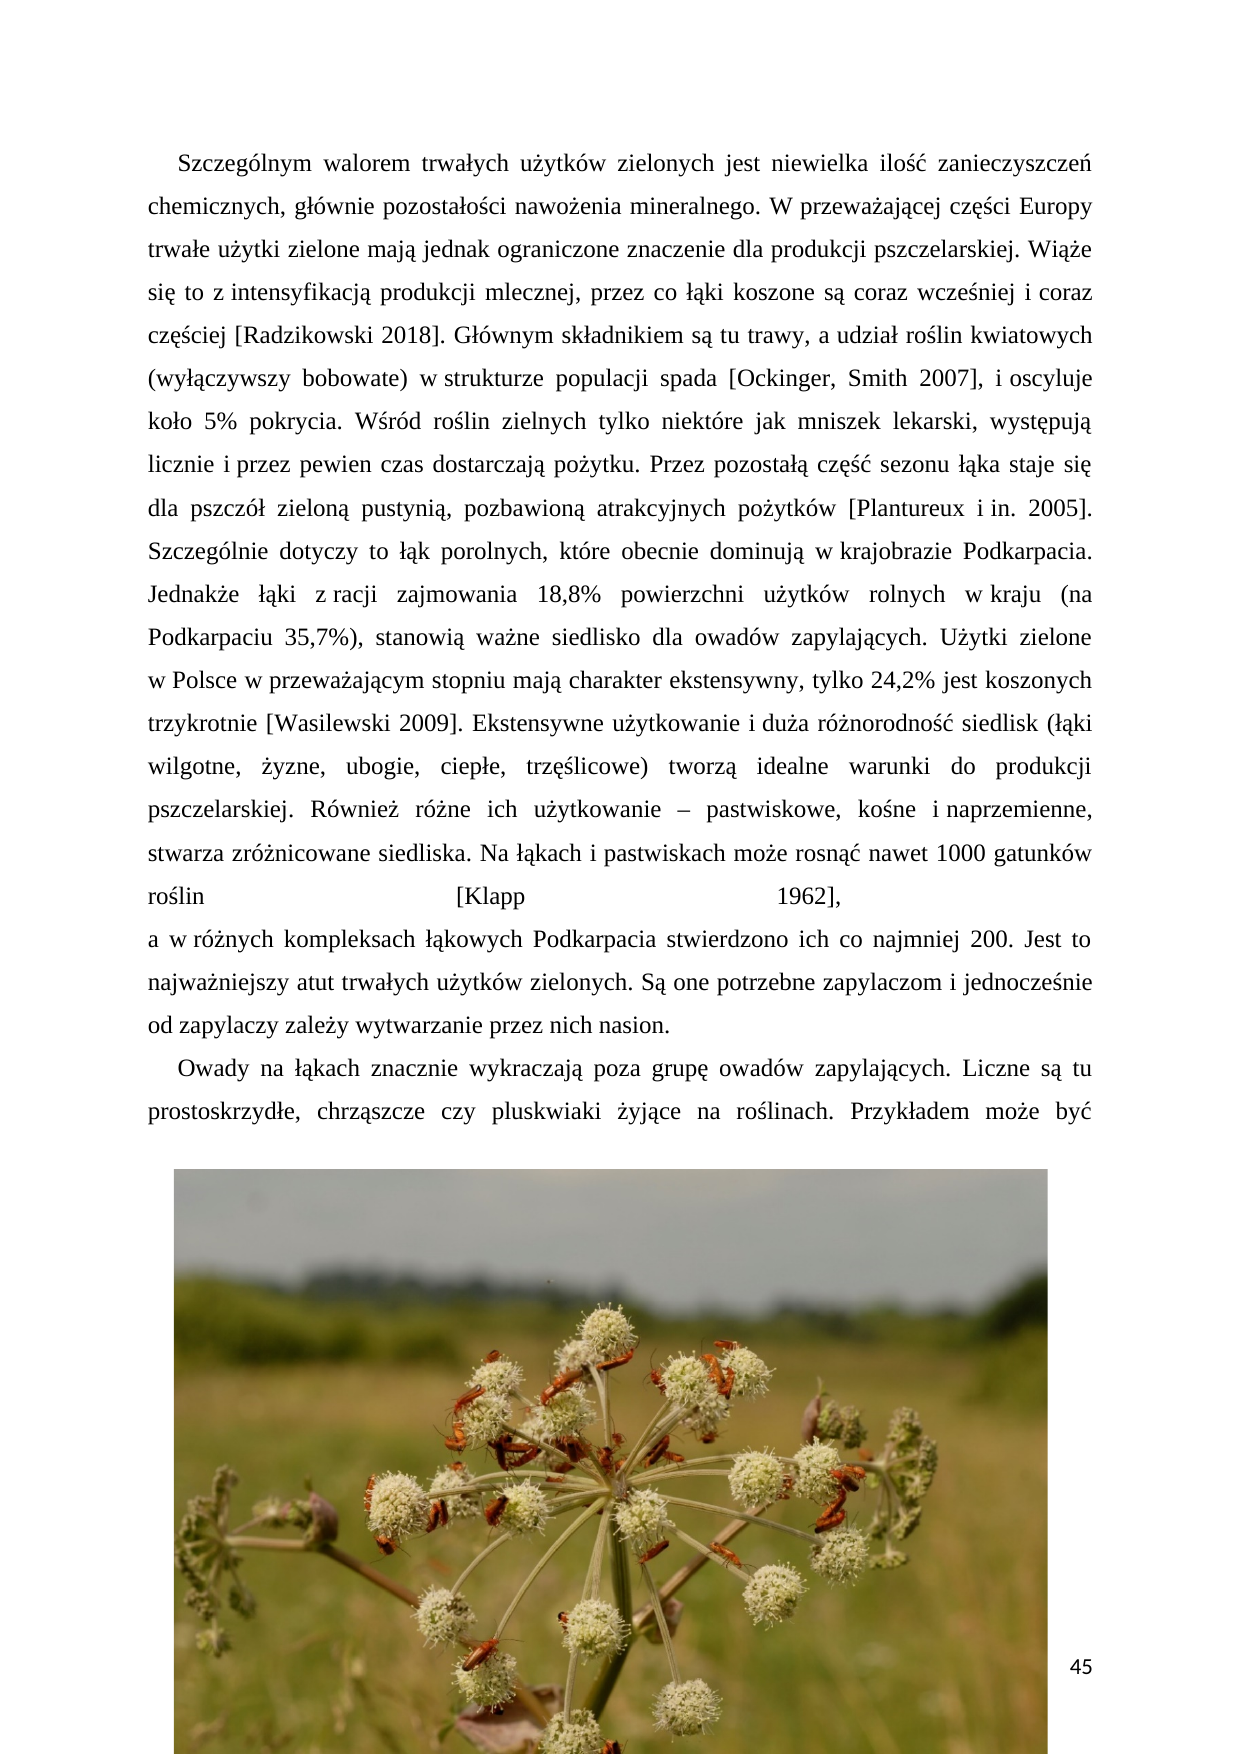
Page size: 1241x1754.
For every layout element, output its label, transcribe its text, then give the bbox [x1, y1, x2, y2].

picture [173, 1169, 1048, 1754]
text Szczególnym walorem trwałych użytków zielonych jest niewielka ilość zanieczyszczeń chemicznych, głównie pozostałości nawożenia mineralnego. W przeważającej części Europy trwałe użytki zielone mają jednak ograniczone znaczenie dla produkcji pszczelarskiej. Wiąże się to z intensyfikacją produkcji mlecznej, przez co łąki koszone są coraz wcześniej i coraz częściej [Radzikowski 2018]. Głównym składnikiem są tu trawy, a udział roślin kwiatowych (wyłączywszy bobowate) w strukturze populacji spada [Ockinger, Smith 2007], i oscyluje koło 5% pokrycia. Wśród roślin zielnych tylko niektóre jak mniszek lekarski, występują licznie i przez pewien czas dostarczają pożytku. Przez pozostałą część sezonu łąka staje się dla pszczół zieloną pustynią, pozbawioną atrakcyjnych pożytków [Plantureux i in. 2005]. Szczególnie dotyczy to łąk porolnych, które obecnie dominują w krajobrazie Podkarpacia. Jednakże łąki z racji zajmowania 18,8% powierzchni użytków rolnych w kraju (na Podkarpaciu 35,7%), stanowią ważne siedlisko dla owadów zapylających. Użytki zielone w Polsce w przeważającym stopniu mają charakter ekstensywny, tylko 24,2% jest koszonych trzykrotnie [Wasilewski 2009]. Ekstensywne użytkowanie i duża różnorodność siedlisk (łąki wilgotne, żyzne, ubogie, ciepłe, trzęślicowe) tworzą idealne warunki do produkcji pszczelarskiej. Również różne ich użytkowanie – pastwiskowe, kośne i naprzemienne, stwarza zróżnicowane siedliska. Na łąkach i pastwiskach może rosnąć nawet 1000 gatunków roślin [Klapp 1962], a w różnych kompleksach łąkowych Podkarpacia stwierdzono ich co najmniej 200. Jest to najważniejszy atut trwałych użytków zielonych. Są one potrzebne zapylaczom i jednocześnie od zapylaczy zależy wytwarzanie przez nich nasion. [148, 148, 1093, 1039]
text Owady na łąkach znacznie wykraczają poza grupę owadów zapylających. Liczne są tu prostoskrzydłe, chrząszcze czy pluskwiaki żyjące na roślinach. Przykładem może być pospolity na łąkach zmięk żółty, chrząszcz z rodziny omomiłkowatych, który jest drapieżnikiem. [148, 1053, 1093, 1125]
